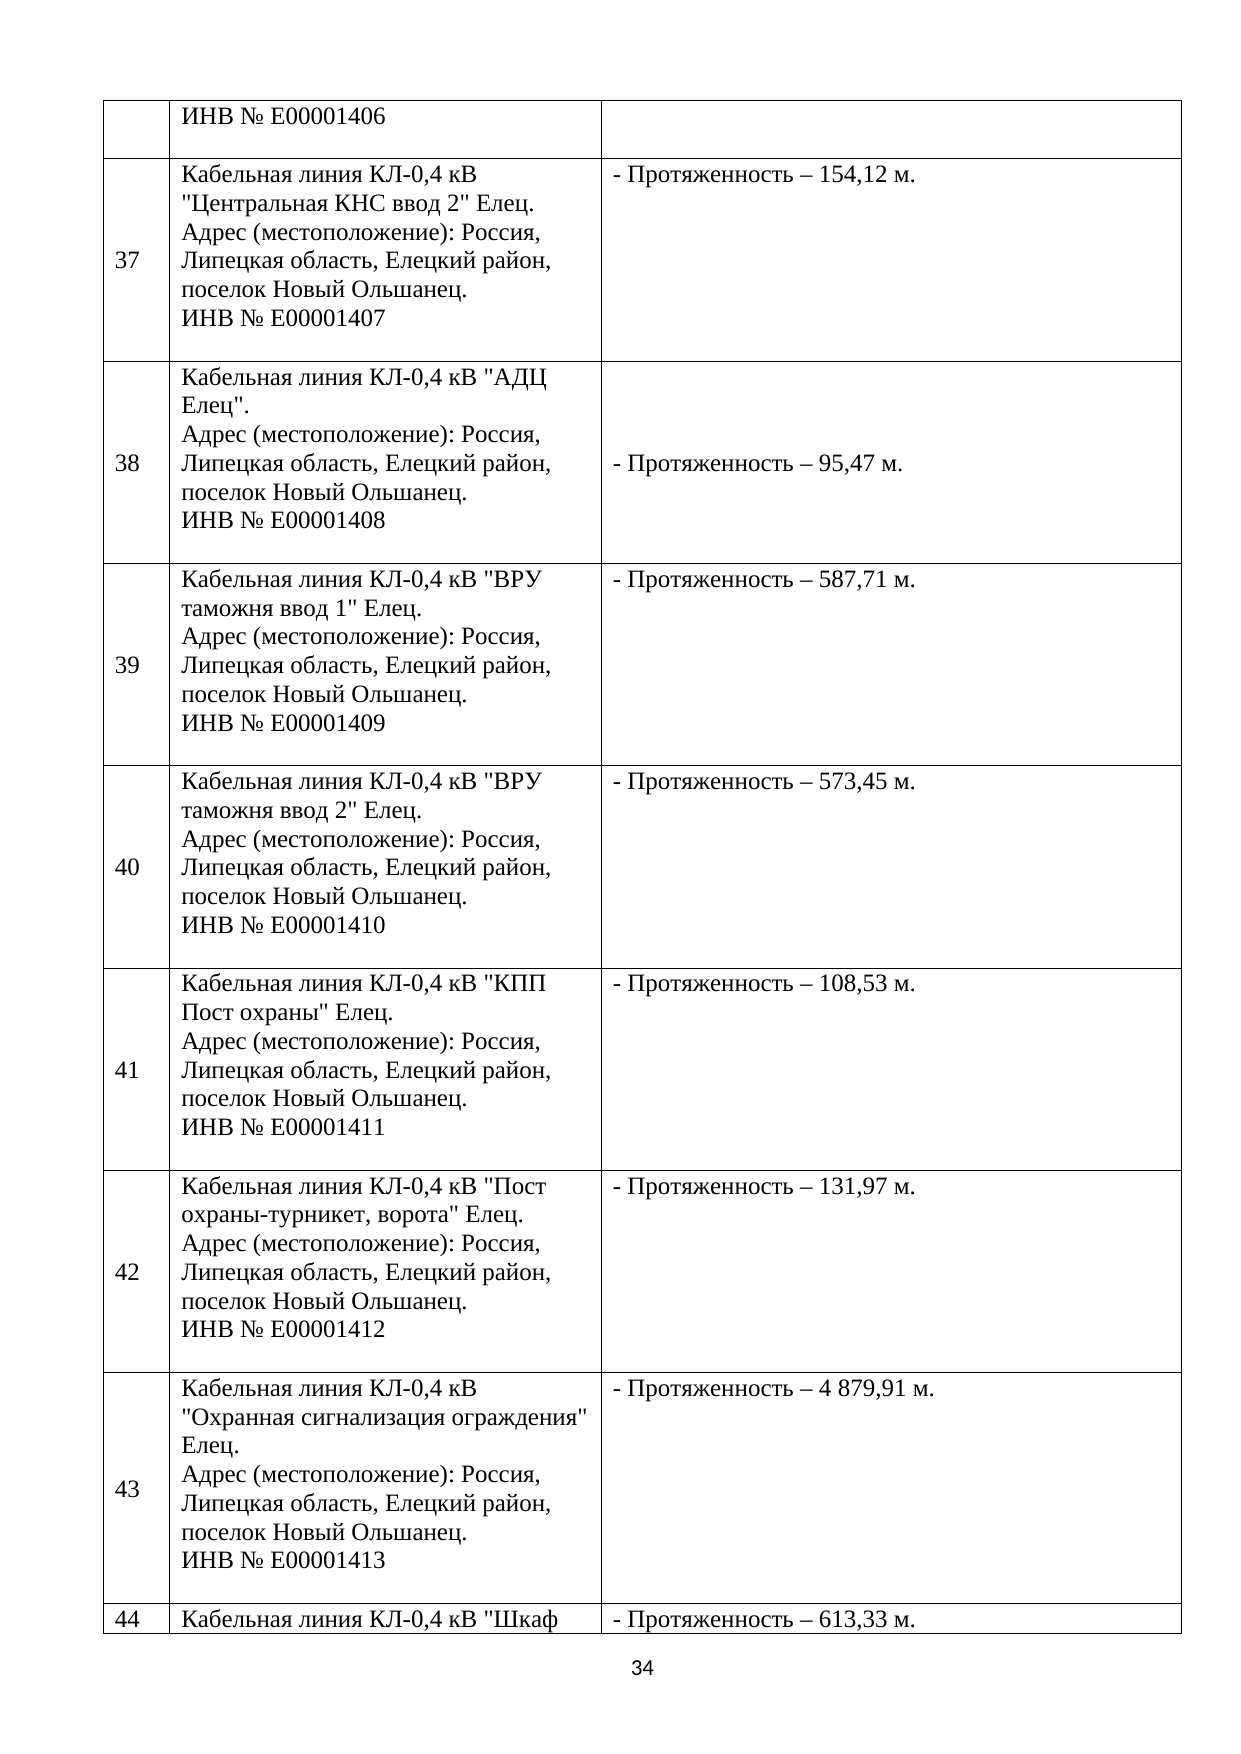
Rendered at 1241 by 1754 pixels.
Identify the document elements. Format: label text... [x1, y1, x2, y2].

table_cell Кабельная линия КЛ-0,4 кВ "Пост охраны-турникет, ворота" Елец. Адрес (местоположение): Россия, Липецкая область, Елецкий район, поселок Новый Ольшанец. ИНВ № Е00001412 [170, 1171, 601, 1372]
table_cell - Протяженность – 4 879,91 м. [602, 1373, 1181, 1603]
table_cell - Протяженность – 108,53 м. [602, 969, 1181, 1170]
table_cell 37 [104, 159, 169, 361]
table_cell Кабельная линия КЛ-0,4 кВ "КПП Пост охраны" Елец. Адрес (местоположение): Россия, Липецкая область, Елецкий район, поселок Новый Ольшанец. ИНВ № Е00001411 [170, 969, 601, 1170]
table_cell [170, 1604, 601, 1633]
table_cell 39 [104, 564, 169, 765]
table_cell Кабельная линия КЛ-0,4 кВ "ВРУ таможня ввод 2" Елец. Адрес (местоположение): Россия, Липецкая область, Елецкий район, поселок Новый Ольшанец. ИНВ № Е00001410 [170, 766, 601, 967]
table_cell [602, 101, 1181, 158]
table_cell Кабельная линия КЛ-0,4 кВ "ВРУ таможня ввод 1" Елец. Адрес (местоположение): Россия, Липецкая область, Елецкий район, поселок Новый Ольшанец. ИНВ № Е00001409 [170, 564, 601, 765]
table_cell - Протяженность – 587,71 м. [602, 564, 1181, 765]
table_cell Кабельная линия КЛ-0,4 кВ "АДЦ Елец". Адрес (местоположение): Россия, Липецкая область, Елецкий район, поселок Новый Ольшанец. ИНВ № Е00001408 [170, 362, 601, 563]
table_cell 40 [104, 766, 169, 967]
table_cell - Протяженность – 131,97 м. [602, 1171, 1181, 1372]
table_cell 44 [104, 1604, 169, 1633]
table_cell 42 [104, 1171, 169, 1372]
table_cell - Протяженность – 95,47 м. [602, 362, 1181, 563]
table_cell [170, 101, 601, 158]
table_cell 36 [104, 101, 169, 158]
table_cell Кабельная линия КЛ-0,4 кВ "Центральная КНС ввод 2" Елец. Адрес (местоположение): Россия, Липецкая область, Елецкий район, поселок Новый Ольшанец. ИНВ № Е00001407 [170, 159, 601, 361]
table_cell 43 [104, 1373, 169, 1603]
table_cell 41 [104, 969, 169, 1170]
table_cell - Протяженность – 573,45 м. [602, 766, 1181, 967]
table_cell Кабельная линия КЛ-0,4 кВ "Охранная сигнализация ограждения" Елец. Адрес (местоположение): Россия, Липецкая область, Елецкий район, поселок Новый Ольшанец. ИНВ № Е00001413 [170, 1373, 601, 1603]
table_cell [602, 1604, 1181, 1633]
table_cell - Протяженность – 154,12 м. [602, 159, 1181, 361]
table_cell 38 [104, 362, 169, 563]
